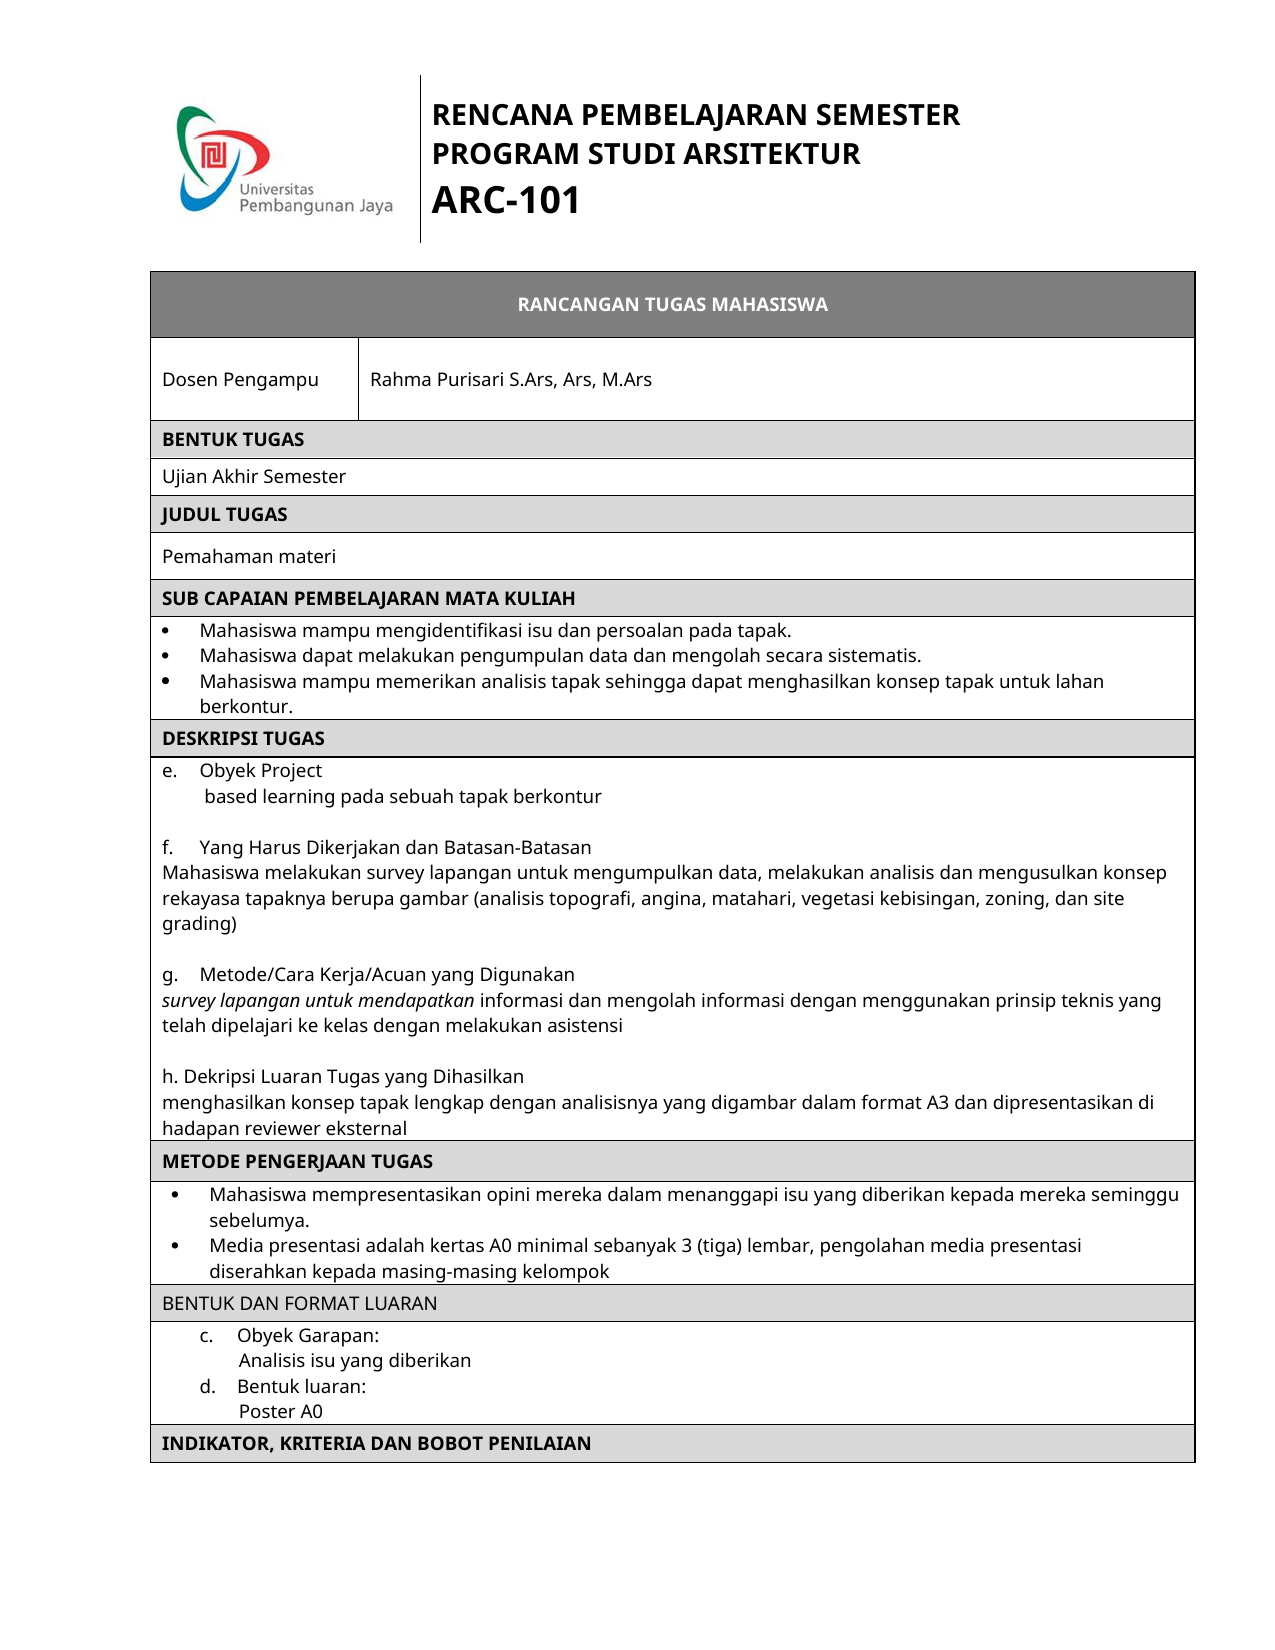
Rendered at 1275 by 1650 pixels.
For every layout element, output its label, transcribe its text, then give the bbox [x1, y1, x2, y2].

table_cell INDIKATOR, KRITERIA DAN BOBOT PENILAIAN [151, 1425, 1194, 1462]
table_cell DESKRIPSI TUGAS [151, 720, 1194, 756]
table_cell Dosen Pengampu [151, 338, 358, 420]
table_cell Ujian Akhir Semester [151, 459, 1194, 495]
table_cell SUB CAPAIAN PEMBELAJARAN MATA KULIAH [151, 580, 1194, 616]
picture [143, 93, 401, 225]
table_cell Mahasiswa mampu mengidentifikasi isu dan persoalan pada tapak. Mahasiswa dapat melakukan pengumpulan data dan mengolah secara sistematis. Mahasiswa mampu memerikan analisis tapak sehingga dapat menghasilkan konsep tapak untuk lahan berkontur. [151, 617, 1194, 719]
table_cell Obyek Garapan: Analisis isu yang diberikan Bentuk luaran: Poster A0 [151, 1322, 1194, 1424]
table_cell Pemahaman materi [151, 533, 1194, 578]
table_cell METODE PENGERJAAN TUGAS [151, 1141, 1194, 1181]
table_cell BENTUK DAN FORMAT LUARAN [151, 1285, 1194, 1321]
table_cell Obyek Project based learning pada sebuah tapak berkontur Yang Harus Dikerjakan dan Batasan-Batasan Mahasiswa melakukan survey lapangan untuk mengumpulkan data, melakukan analisis dan mengusulkan konsep rekayasa tapaknya berupa gambar (analisis topografi, angina, matahari, vegetasi kebisingan, zoning, dan site grading) Metode/Cara Kerja/Acuan yang Digunakan survey lapangan untuk mendapatkan informasi dan mengolah informasi dengan menggunakan prinsip teknis yang telah dipelajari ke kelas dengan melakukan asistensi h. Dekripsi Luaran Tugas yang Dihasilkan menghasilkan konsep tapak lengkap dengan analisisnya yang digambar dalam format A3 dan dipresentasikan di hadapan reviewer eksternal [151, 758, 1194, 1140]
table_cell Mahasiswa mempresentasikan opini mereka dalam menanggapi isu yang diberikan kepada mereka seminggu sebelumya. Media presentasi adalah kertas A0 minimal sebanyak 3 (tiga) lembar, pengolahan media presentasi diserahkan kepada masing-masing kelompok [151, 1182, 1194, 1284]
table_cell BENTUK TUGAS [151, 421, 1194, 457]
table_header RANCANGAN TUGAS MAHASISWA [151, 272, 1194, 337]
table_cell JUDUL TUGAS [151, 496, 1194, 532]
table_cell Rahma Purisari S.Ars, Ars, M.Ars [359, 338, 1194, 420]
